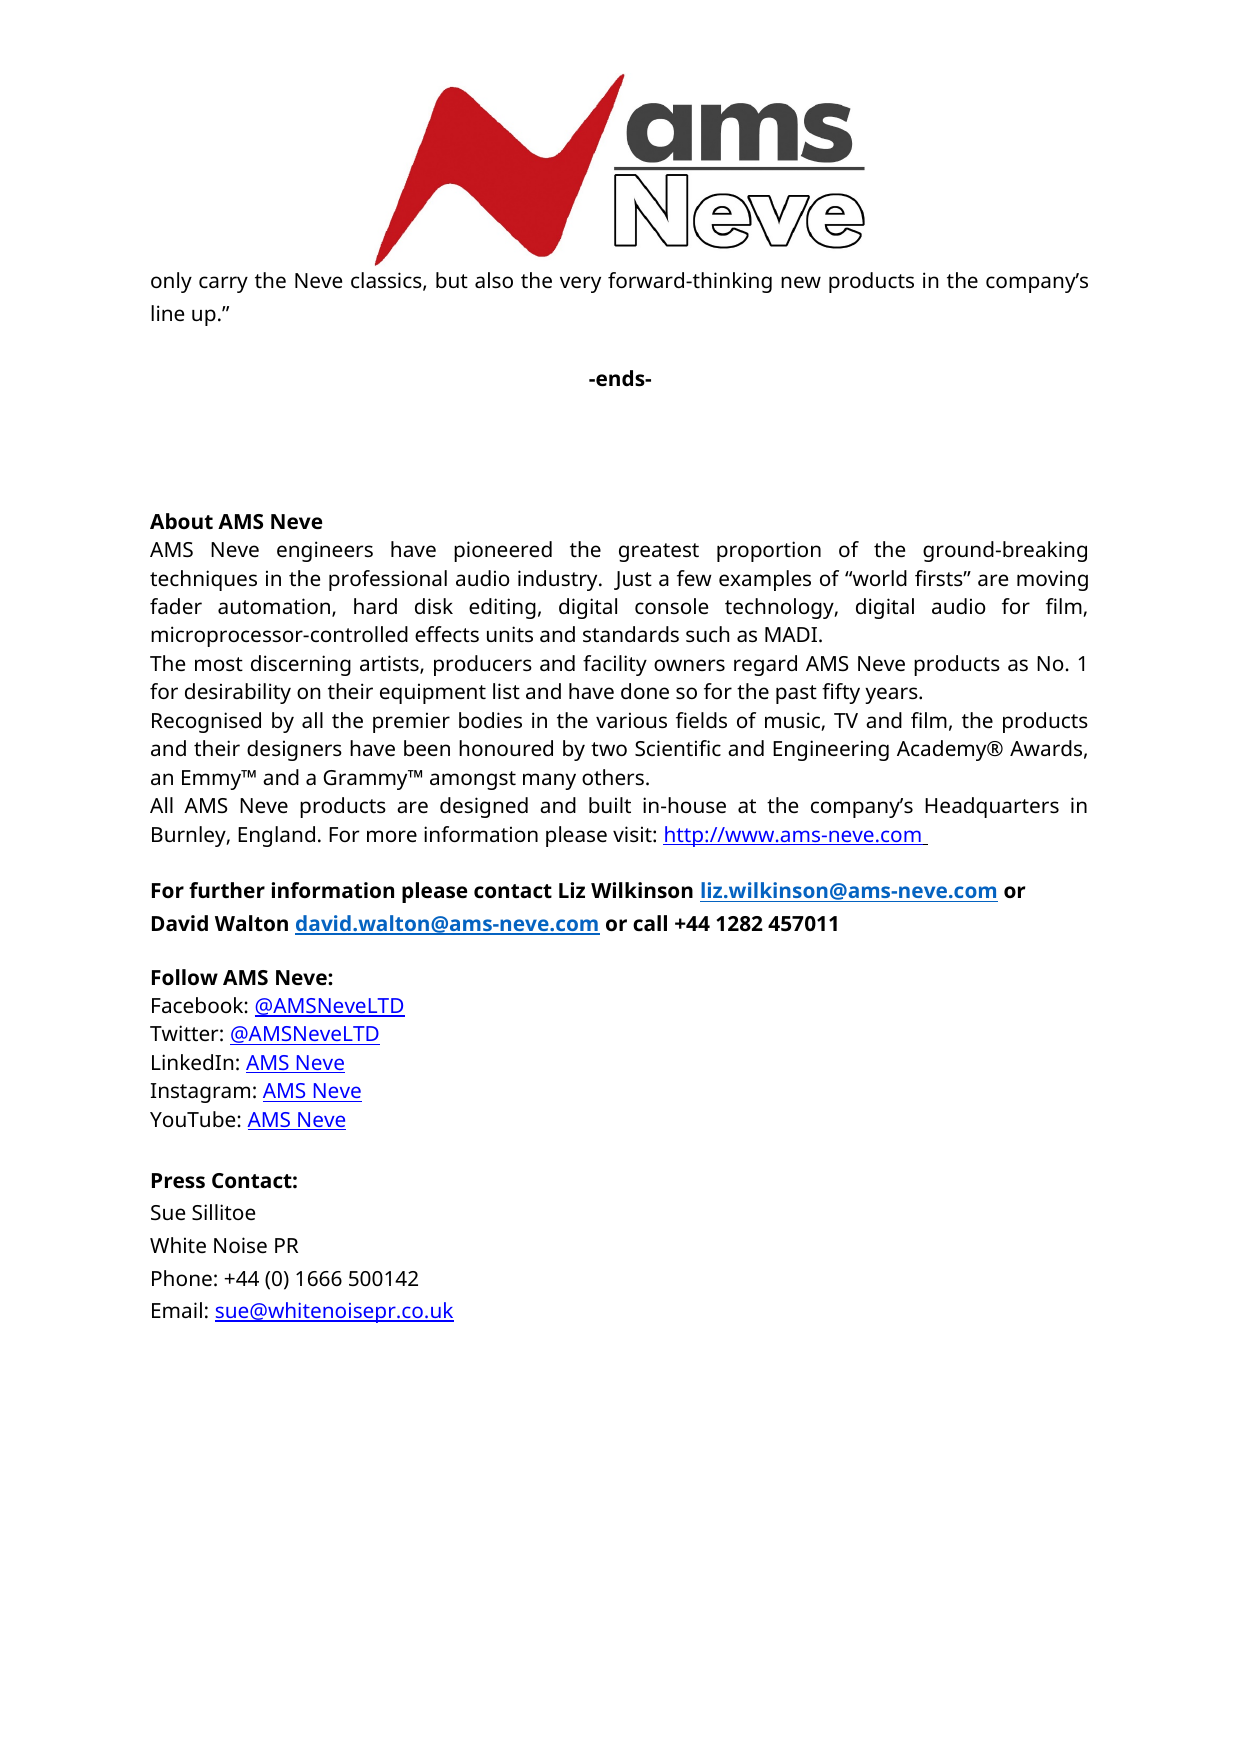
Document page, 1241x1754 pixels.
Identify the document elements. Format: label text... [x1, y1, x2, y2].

text All AMS Neve products are designed and built in-house at the company’s Headquarters in Burnley, England. For more information please visit: http://www.ams-neve.com [150, 791, 1090, 848]
text YouTube: AMS Neve [150, 1105, 1090, 1133]
text Follow AMS Neve: [150, 963, 1090, 991]
text AMS Neve engineers have pioneered the greatest proportion of the ground-breaking techniques in the professional audio industry. Just a few examples of “world firsts” are moving fader automation, hard disk editing, digital console technology, digital audio for film, microprocessor-controlled effects units and standards such as MADI. [150, 535, 1090, 649]
text LinkedIn: AMS Neve [150, 1048, 1090, 1076]
text The most discerning artists, producers and facility owners regard AMS Neve products as No. 1 for desirability on their equipment list and have done so for the past fifty years. [150, 649, 1090, 706]
text Email: sue@whitenoisepr.co.uk [150, 1296, 1090, 1325]
text Twitter: @AMSNeveLTD [150, 1019, 1090, 1048]
text Phone: +44 (0) 1666 500142 [150, 1264, 1090, 1292]
text Press Contact: [150, 1166, 1090, 1194]
text White Noise PR [150, 1231, 1090, 1259]
text Instagram: AMS Neve [150, 1076, 1090, 1105]
text Sue Sillitoe [150, 1198, 1090, 1227]
text Recognised by all the premier bodies in the various fields of music, TV and film, the products and their designers have been honoured by two Scientific and Engineering Academy® Awards, an Emmy™ and a Grammy™ amongst many others. [150, 706, 1090, 791]
text About AMS Neve [150, 507, 1090, 535]
text Facebook: @AMSNeveLTD [150, 991, 1090, 1019]
picture [369, 73, 871, 267]
text For further information please contact Liz Wilkinson liz.wilkinson@ams-neve.com or David Walton david.walton@ams-neve.com or call +44 1282 457011 [150, 877, 1090, 938]
text -ends- [150, 364, 1090, 392]
